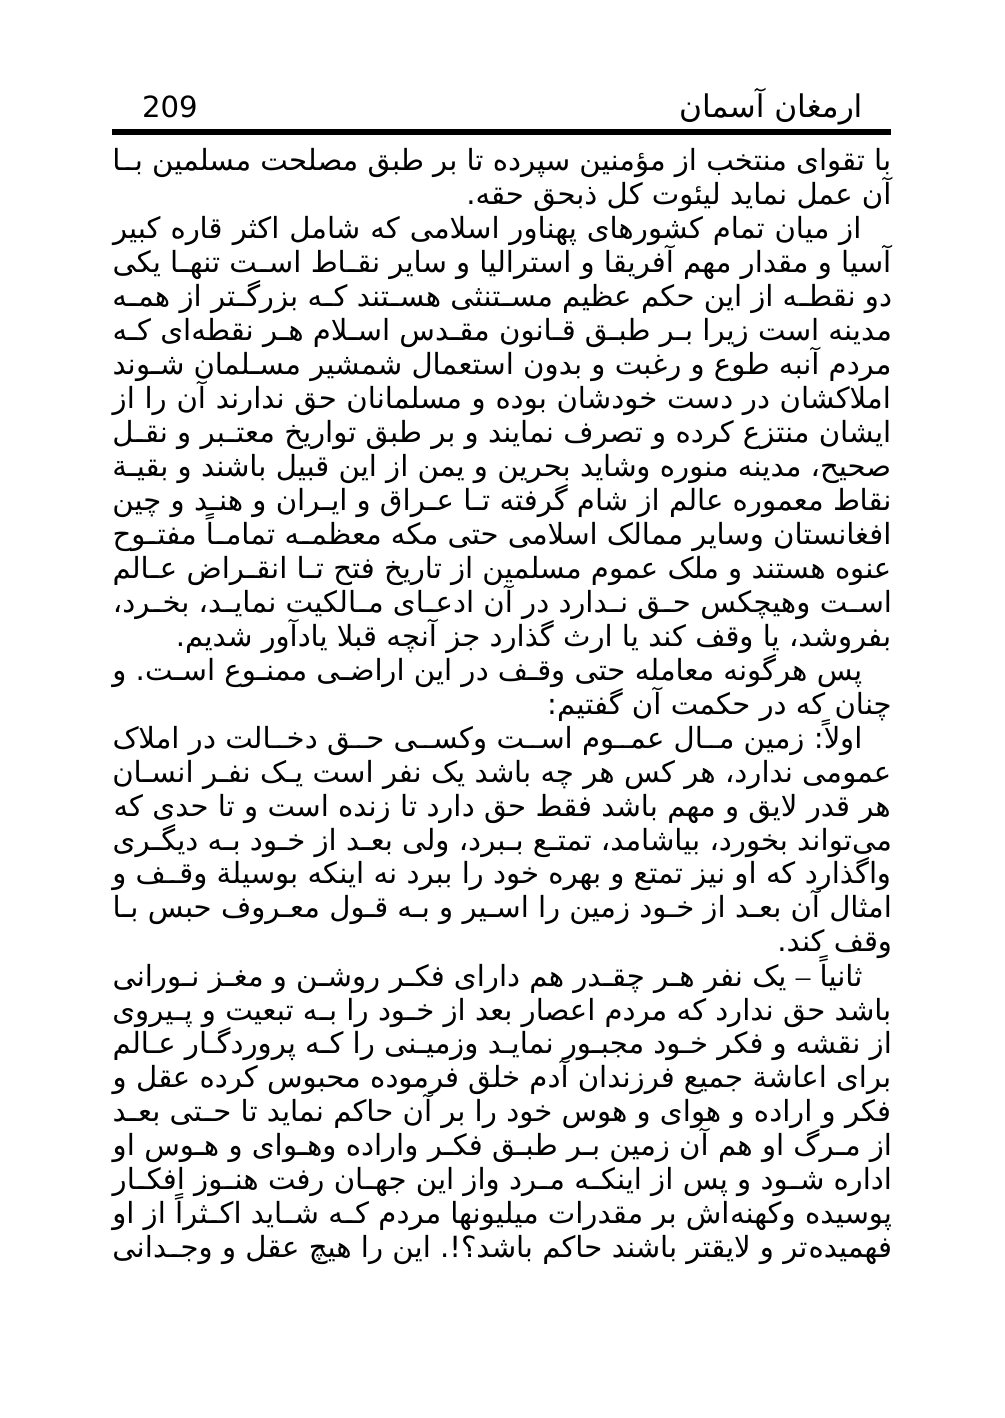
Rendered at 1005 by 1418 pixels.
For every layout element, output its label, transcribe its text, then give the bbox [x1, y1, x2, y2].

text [112, 144, 892, 212]
text از میان تمام کشورهای پهناور اسلامی که شامل اکثر قاره کبیر آسیا و مقدار مهم آفریقا و استرالیا و سایر نقاط است تنها یکی دو نقطه از این حکم عظیم مستنثی هستند که بزرگتر از همه مدینه است زیرا بر طبق قانون مقدس اسلام هر نقطه‌ای که مردم آنبه طوع و رغبت و بدون استعمال شمشیر مسلمان شوند املاکشان در دست خودشان بوده و مسلمانان حق ندارند آن را از ایشان منتزع کرده و تصرف نمایند و بر طبق تواریخ معتبر و نقل صحیح، مدینه منوره وشاید بحرین و یمن از این قبیل باشند و بقیة نقاط معموره عالم از شام گرفته تا عراق و ایران و هند و چین افغانستان وسایر ممالک اسلامی حتی مکه معظمه تماماً مفتوح عنوه هستند و ملک عموم مسلمین از تاریخ فتح تا انقراض عالم است وهیچکس حق ندارد در آن ادعای مالکیت نماید، بخرد، بفروشد، یا وقف کند یا ارث گذارد جز آنچه قبلا یادآور شدیم. [112, 212, 892, 653]
text پس هرگونه معامله حتی وقف در این اراضی ممنوع است. و چنان که در حکمت آن گفتیم: [112, 653, 892, 721]
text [112, 959, 892, 1264]
text اولاً: زمین مال عموم است وکسی حق دخالت در املاک عمومی ندارد، هر کس هر چه باشد یک نفر است یک نفر انسان هر قدر لایق و مهم باشد فقط حق دارد تا زنده است و تا حدی که می‌تواند بخورد، بیاشامد، تمتع ببرد، ولی بعد از خود به دیگری واگذارد که او نیز تمتع و بهره خود را ببرد نه اینکه بوسیلة وقف و امثال آن بعد از خود زمین را اسیر و به قول معروف حبس با وقف کند. [112, 721, 892, 959]
